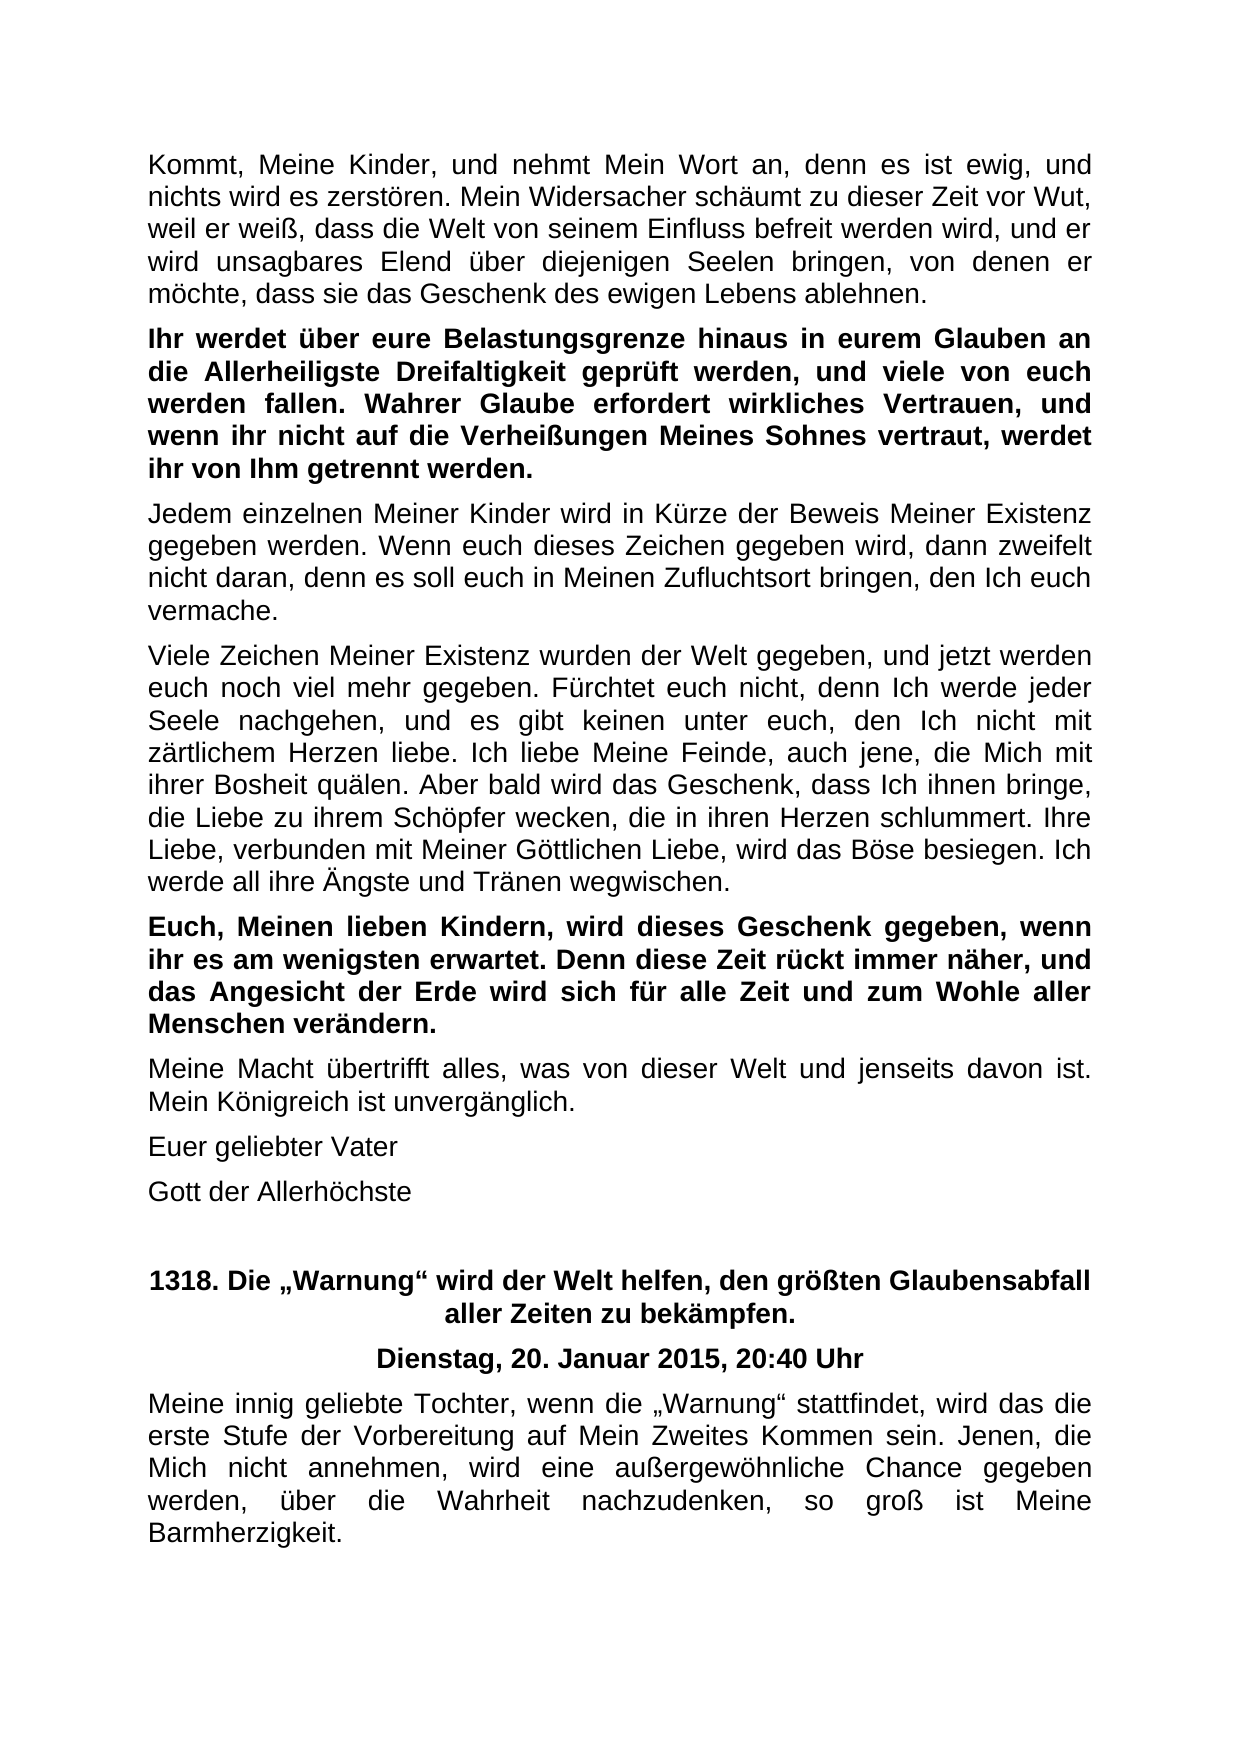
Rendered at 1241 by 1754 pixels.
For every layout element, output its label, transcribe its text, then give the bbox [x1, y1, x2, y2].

text Euer geliebter Vater [148, 1130, 1093, 1162]
text Meine Macht übertrifft alles, was von dieser Welt und jenseits davon ist. Mein Königreich ist unvergänglich. [148, 1052, 1093, 1117]
text Dienstag, 20. Januar 2015, 20:40 Uhr [148, 1342, 1093, 1374]
text Ihr werdet über eure Belastungsgrenze hinaus in eurem Glauben an die Allerheiligste Dreifaltigkeit geprüft werden, und viele von euch werden fallen. Wahrer Glaube erfordert wirkliches Vertrauen, und wenn ihr nicht auf die Verheißungen Meines Sohnes vertraut, werdet ihr von Ihm getrennt werden. [148, 322, 1093, 484]
text Jedem einzelnen Meiner Kinder wird in Kürze der Beweis Meiner Existenz gegeben werden. Wenn euch dieses Zeichen gegeben wird, dann zweifelt nicht daran, denn es soll euch in Meinen Zufluchtsort bringen, den Ich euch vermache. [148, 497, 1093, 626]
text Euch, Meinen lieben Kindern, wird dieses Geschenk gegeben, wenn ihr es am wenigsten erwartet. Denn diese Zeit rückt immer näher, und das Angesicht der Erde wird sich für alle Zeit und zum Wohle aller Menschen verändern. [148, 910, 1093, 1040]
text Meine innig geliebte Tochter, wenn die „Warnung“ stattfindet, wird das die erste Stufe der Vorbereitung auf Mein Zweites Kommen sein. Jenen, die Mich nicht annehmen, wird eine außergewöhnliche Chance gegeben werden, über die Wahrheit nachzudenken, so groß ist Meine Barmherzigkeit. [148, 1387, 1093, 1548]
text Kommt, Meine Kinder, und nehmt Mein Wort an, denn es ist ewig, und nichts wird es zerstören. Mein Widersacher schäumt zu dieser Zeit vor Wut, weil er weiß, dass die Welt von seinem Einfluss befreit werden wird, und er wird unsagbares Elend über diejenigen Seelen bringen, von denen er möchte, dass sie das Geschenk des ewigen Lebens ablehnen. [148, 148, 1093, 309]
text Viele Zeichen Meiner Existenz wurden der Welt gegeben, und jetzt werden euch noch viel mehr gegeben. Fürchtet euch nicht, denn Ich werde jeder Seele nachgehen, und es gibt keinen unter euch, den Ich nicht mit zärtlichem Herzen liebe. Ich liebe Meine Feinde, auch jene, die Mich mit ihrer Bosheit quälen. Aber bald wird das Geschenk, dass Ich ihnen bringe, die Liebe zu ihrem Schöpfer wecken, die in ihren Herzen schlummert. Ihre Liebe, verbunden mit Meiner Göttlichen Liebe, wird das Böse besiegen. Ich werde all ihre Ängste und Tränen wegwischen. [148, 639, 1093, 898]
text 1318. Die „Warnung“ wird der Welt helfen, den größten Glaubensabfall aller Zeiten zu bekämpfen. [148, 1264, 1093, 1329]
text Gott der Allerhöchste [148, 1174, 1093, 1207]
